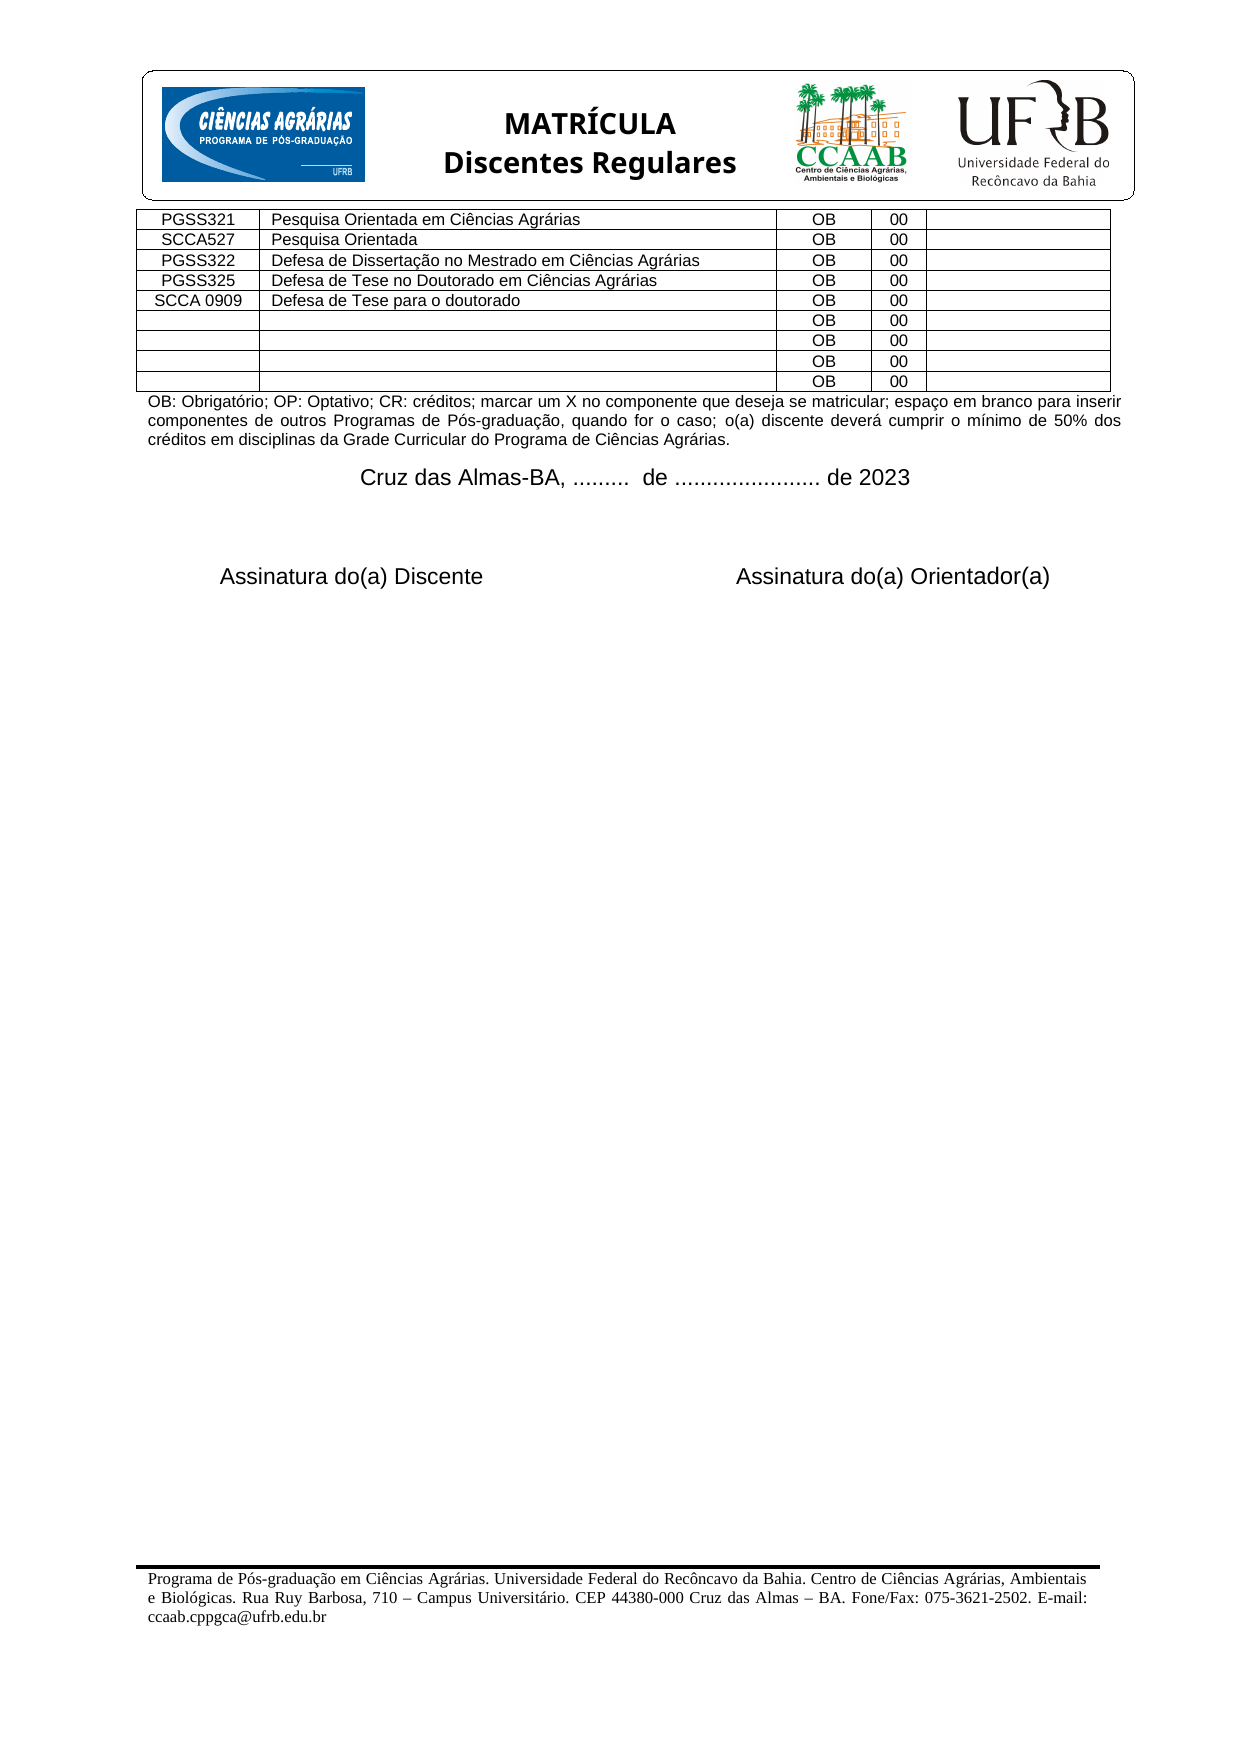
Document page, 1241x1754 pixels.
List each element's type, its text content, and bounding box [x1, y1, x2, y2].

table_cell Defesa de Tese para o doutorado [260, 291, 776, 310]
table_cell [927, 311, 1110, 330]
table_cell [137, 372, 259, 391]
table_cell OB [777, 271, 871, 290]
text Cruz das Almas-BA, ......... de ....................... de 2023 [148, 464, 1122, 490]
table_cell OB [777, 291, 871, 310]
table_cell [927, 210, 1110, 229]
table_cell 00 [872, 351, 926, 371]
table_cell 00 [872, 271, 926, 290]
table_cell OB [777, 230, 871, 249]
table_cell OB [777, 250, 871, 269]
table_cell SCCA527 [137, 230, 259, 249]
table_cell OB [777, 210, 871, 229]
text OB: Obrigatório; OP: Optativo; CR: créditos; marcar um X no componente que deseja se matricular; espaço em branco para inserir componentes de outros Programas de Pós-graduação, quando for o caso; o(a) discente deverá cumprir o mínimo de 50% dos créditos em disciplinas da Grade Curricular do Programa de Ciências Agrárias. [148, 392, 1122, 449]
table_cell Defesa de Dissertação no Mestrado em Ciências Agrárias [260, 250, 776, 269]
table_cell [137, 311, 259, 330]
table_cell 00 [872, 250, 926, 269]
table_cell OB [777, 311, 871, 330]
table_cell PGSS322 [137, 250, 259, 269]
table_cell [927, 230, 1110, 249]
table_cell PGSS321 [137, 210, 259, 229]
table_cell 00 [872, 311, 926, 330]
table_cell [137, 351, 259, 371]
table_cell 00 [872, 291, 926, 310]
table_cell Pesquisa Orientada em Ciências Agrárias [260, 210, 776, 229]
table_cell [927, 250, 1110, 269]
table_cell [260, 331, 776, 350]
table_cell [927, 291, 1110, 310]
table_cell [927, 372, 1110, 391]
text Assinatura do(a) Discente Assinatura do(a) Orientador(a) [148, 562, 1122, 589]
table_cell 00 [872, 372, 926, 391]
table_cell OB [777, 351, 871, 371]
table_cell [927, 351, 1110, 371]
picture [794, 81, 912, 185]
picture [958, 80, 1109, 186]
table_cell 00 [872, 210, 926, 229]
table_cell PGSS325 [137, 271, 259, 290]
table_cell [260, 351, 776, 371]
table_cell OB [777, 372, 871, 391]
table_cell [927, 271, 1110, 290]
table_cell 00 [872, 230, 926, 249]
table_cell [260, 311, 776, 330]
table_cell [260, 372, 776, 391]
table_cell [927, 331, 1110, 350]
table_cell SCCA 0909 [137, 291, 259, 310]
table_cell Defesa de Tese no Doutorado em Ciências Agrárias [260, 271, 776, 290]
table_cell Pesquisa Orientada [260, 230, 776, 249]
table_cell [137, 331, 259, 350]
table_cell 00 [872, 331, 926, 350]
table_cell OB [777, 331, 871, 350]
